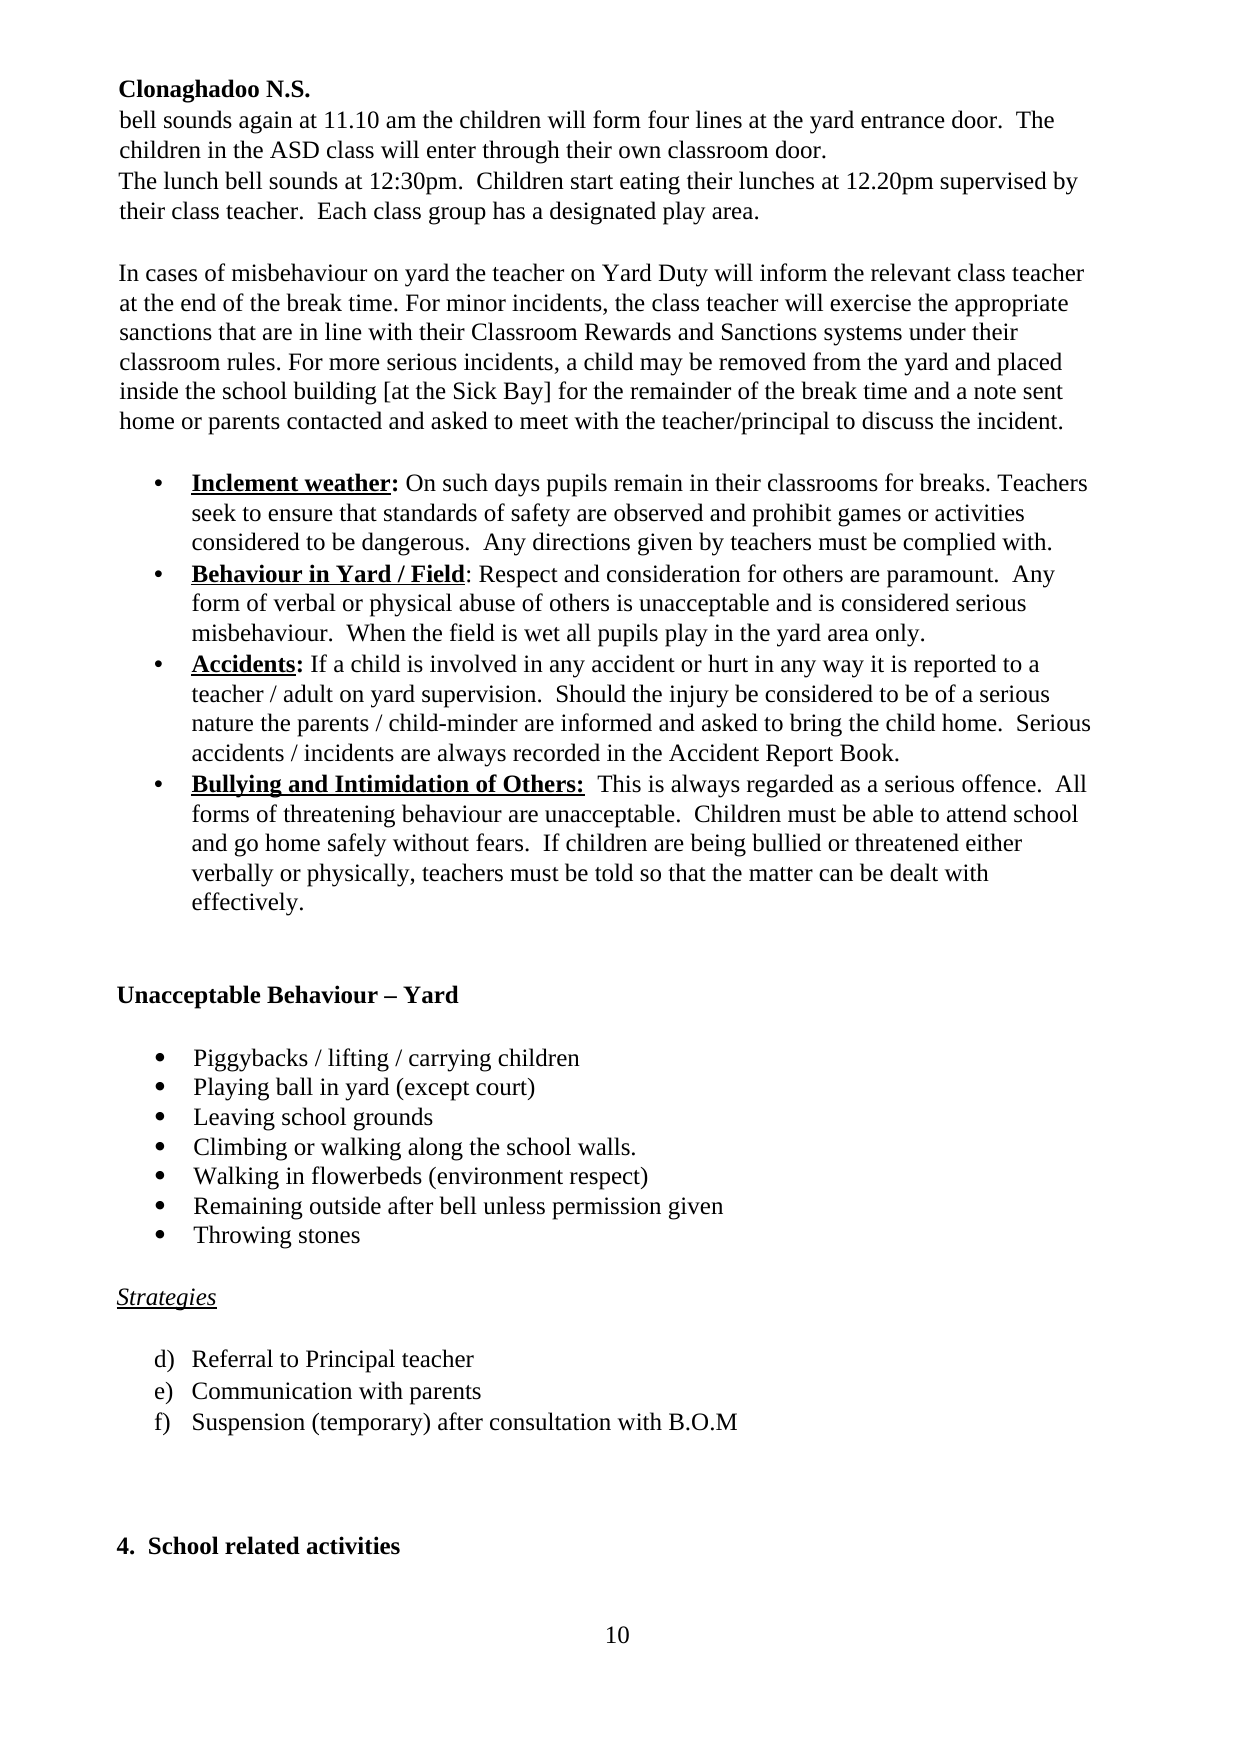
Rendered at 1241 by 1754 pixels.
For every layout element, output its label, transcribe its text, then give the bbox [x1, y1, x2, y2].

text Strategies [116, 1282, 1111, 1311]
list Behaviour in Yard / Field: Respect and consideration for others are paramount. Any form of verbal or physical abuse of others is unacceptable and is considered serious misbehaviour. When the field is wet all pupils play in the yard area only. [154, 558, 1106, 647]
list Suspension (temporary) after consultation with B.O.M [154, 1407, 1106, 1436]
list Playing ball in yard (except court) [156, 1072, 1106, 1101]
list Throwing stones [156, 1220, 1106, 1249]
list Walking in flowerbeds (environment respect) [156, 1161, 1106, 1190]
list Remaining outside after bell unless permission given [156, 1191, 1106, 1219]
subtitle 4. School related activities [116, 1531, 1111, 1560]
list Leaving school grounds [156, 1102, 1106, 1131]
list Climbing or walking along the school walls. [156, 1132, 1106, 1160]
list Inclement weather: On such days pupils remain in their classrooms for breaks. Teachers seek to ensure that standards of safety are observed and prohibit games or activities considered to be dangerous. Any directions given by teachers must be complied with. [154, 468, 1106, 556]
list Piggybacks / lifting / carrying children [156, 1043, 1106, 1072]
list Communication with parents [154, 1376, 1106, 1404]
list Accidents: If a child is involved in any accident or hurt in any way it is reported to a teacher / adult on yard supervision. Should the injury be considered to be of a serious nature the parents / child-minder are informed and asked to bring the child home. Serious accidents / incidents are always recorded in the Accident Report Book. [154, 649, 1106, 767]
text The lunch bell sounds at 12:30pm. Children start eating their lunches at 12.20pm supervised by their class teacher. Each class group has a designated play area. [118, 166, 1106, 224]
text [118, 106, 1106, 164]
text In cases of misbehaviour on yard the teacher on Yard Duty will inform the relevant class teacher at the end of the break time. For minor incidents, the class teacher will exercise the appropriate sanctions that are in line with their Classroom Rewards and Sanctions systems under their classroom rules. For more serious incidents, a child may be removed from the yard and placed inside the school building [at the Sick Bay] for the remainder of the break time and a note sent home or parents contacted and asked to meet with the teacher/principal to discuss the incident. [118, 258, 1106, 435]
list Referral to Principal teacher [154, 1344, 1106, 1373]
list Bullying and Intimidation of Others: This is always regarded as a serious offence. All forms of threatening behaviour are unacceptable. Children must be able to attend school and go home safely without fears. If children are being bullied or threatened either verbally or physically, teachers must be told so that the matter can be dealt with effectively. [154, 769, 1106, 916]
subtitle Unacceptable Behaviour – Yard [116, 981, 1111, 1009]
